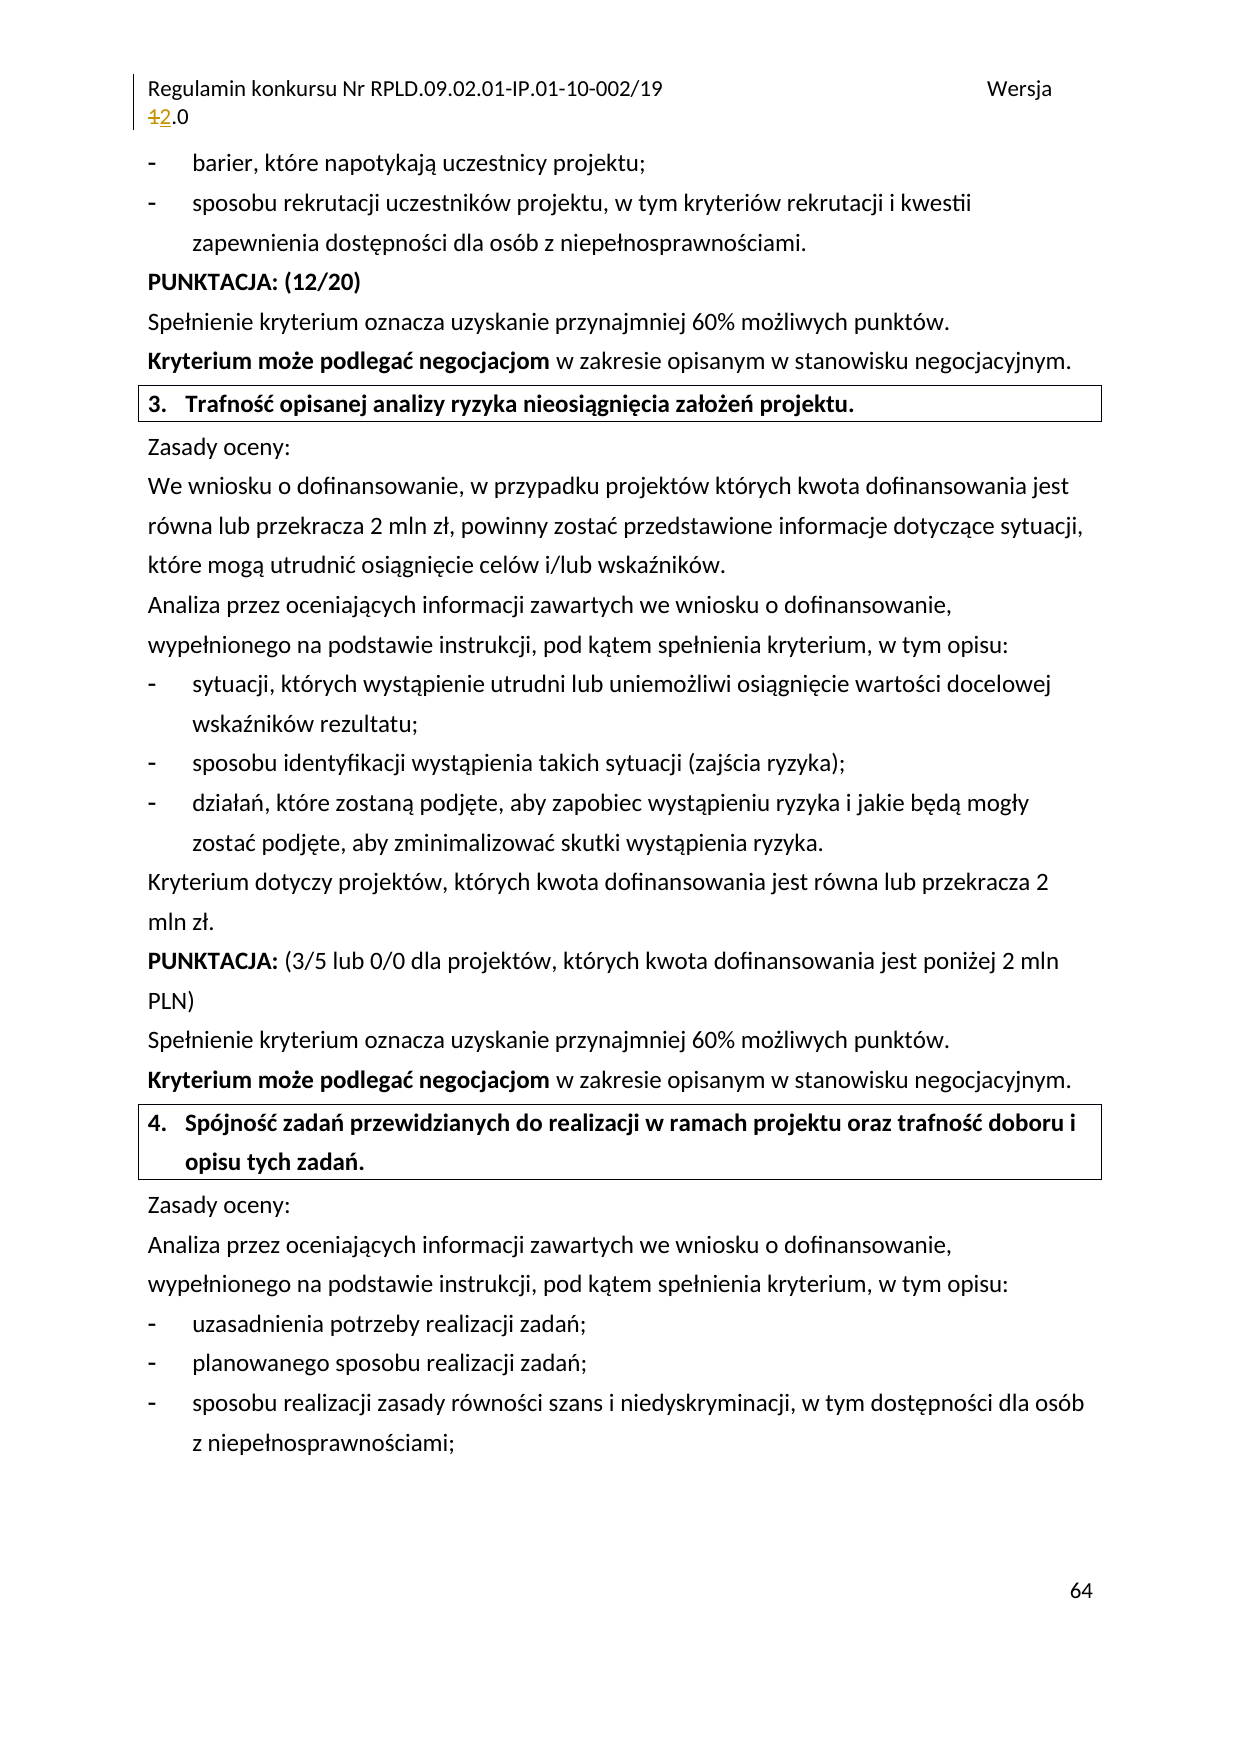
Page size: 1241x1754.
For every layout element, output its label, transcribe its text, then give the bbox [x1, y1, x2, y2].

text Kryterium dotyczy projektów, których kwota dofinansowania jest równa lub przekracza 2 mln zł. [148, 866, 1093, 936]
list sposobu realizacji zasady równości szans i niedyskryminacji, w tym dostępności dla osób z niepełnosprawnościami; [148, 1387, 1093, 1457]
list sposobu rekrutacji uczestników projektu, w tym kryteriów rekrutacji i kwestii zapewnienia dostępności dla osób z niepełnosprawnościami. [148, 187, 1093, 257]
text Zasady oceny: [148, 1189, 1093, 1220]
text Kryterium może podlegać negocjacjom w zakresie opisanym w stanowisku negocjacyjnym. [148, 346, 1093, 376]
text PUNKTACJA: (12/20) [148, 266, 1093, 297]
list barier, które napotykają uczestnicy projektu; [148, 148, 1093, 178]
list Spójność zadań przewidzianych do realizacji w ramach projektu oraz trafność doboru i opisu tych zadań. [139, 1105, 1101, 1179]
list Trafność opisanej analizy ryzyka nieosiągnięcia założeń projektu. [139, 386, 1101, 421]
text Spełnienie kryterium oznacza uzyskanie przynajmniej 60% możliwych punktów. [148, 306, 1093, 336]
text PUNKTACJA: (3/5 lub 0/0 dla projektów, których kwota dofinansowania jest poniżej 2 mln PLN) [148, 946, 1093, 1016]
text Analiza przez oceniających informacji zawartych we wniosku o dofinansowanie, wypełnionego na podstawie instrukcji, pod kątem spełnienia kryterium, w tym opisu: [148, 589, 1093, 659]
text Zasady oceny: [148, 431, 1093, 461]
text Spełnienie kryterium oznacza uzyskanie przynajmniej 60% możliwych punktów. [148, 1025, 1093, 1055]
text We wniosku o dofinansowanie, w przypadku projektów których kwota dofinansowania jest równa lub przekracza 2 mln zł, powinny zostać przedstawione informacje dotyczące sytuacji, które mogą utrudnić osiągnięcie celów i/lub wskaźników. [148, 471, 1093, 580]
text Kryterium może podlegać negocjacjom w zakresie opisanym w stanowisku negocjacyjnym. [148, 1064, 1093, 1095]
list sytuacji, których wystąpienie utrudni lub uniemożliwi osiągnięcie wartości docelowej wskaźników rezultatu; [148, 668, 1093, 738]
list sposobu identyfikacji wystąpienia takich sytuacji (zajścia ryzyka); [148, 748, 1093, 778]
list planowanego sposobu realizacji zadań; [148, 1348, 1093, 1378]
text Analiza przez oceniających informacji zawartych we wniosku o dofinansowanie, wypełnionego na podstawie instrukcji, pod kątem spełnienia kryterium, w tym opisu: [148, 1229, 1093, 1299]
list działań, które zostaną podjęte, aby zapobiec wystąpieniu ryzyka i jakie będą mogły zostać podjęte, aby zminimalizować skutki wystąpienia ryzyka. [148, 787, 1093, 857]
list uzasadnienia potrzeby realizacji zadań; [148, 1308, 1093, 1338]
